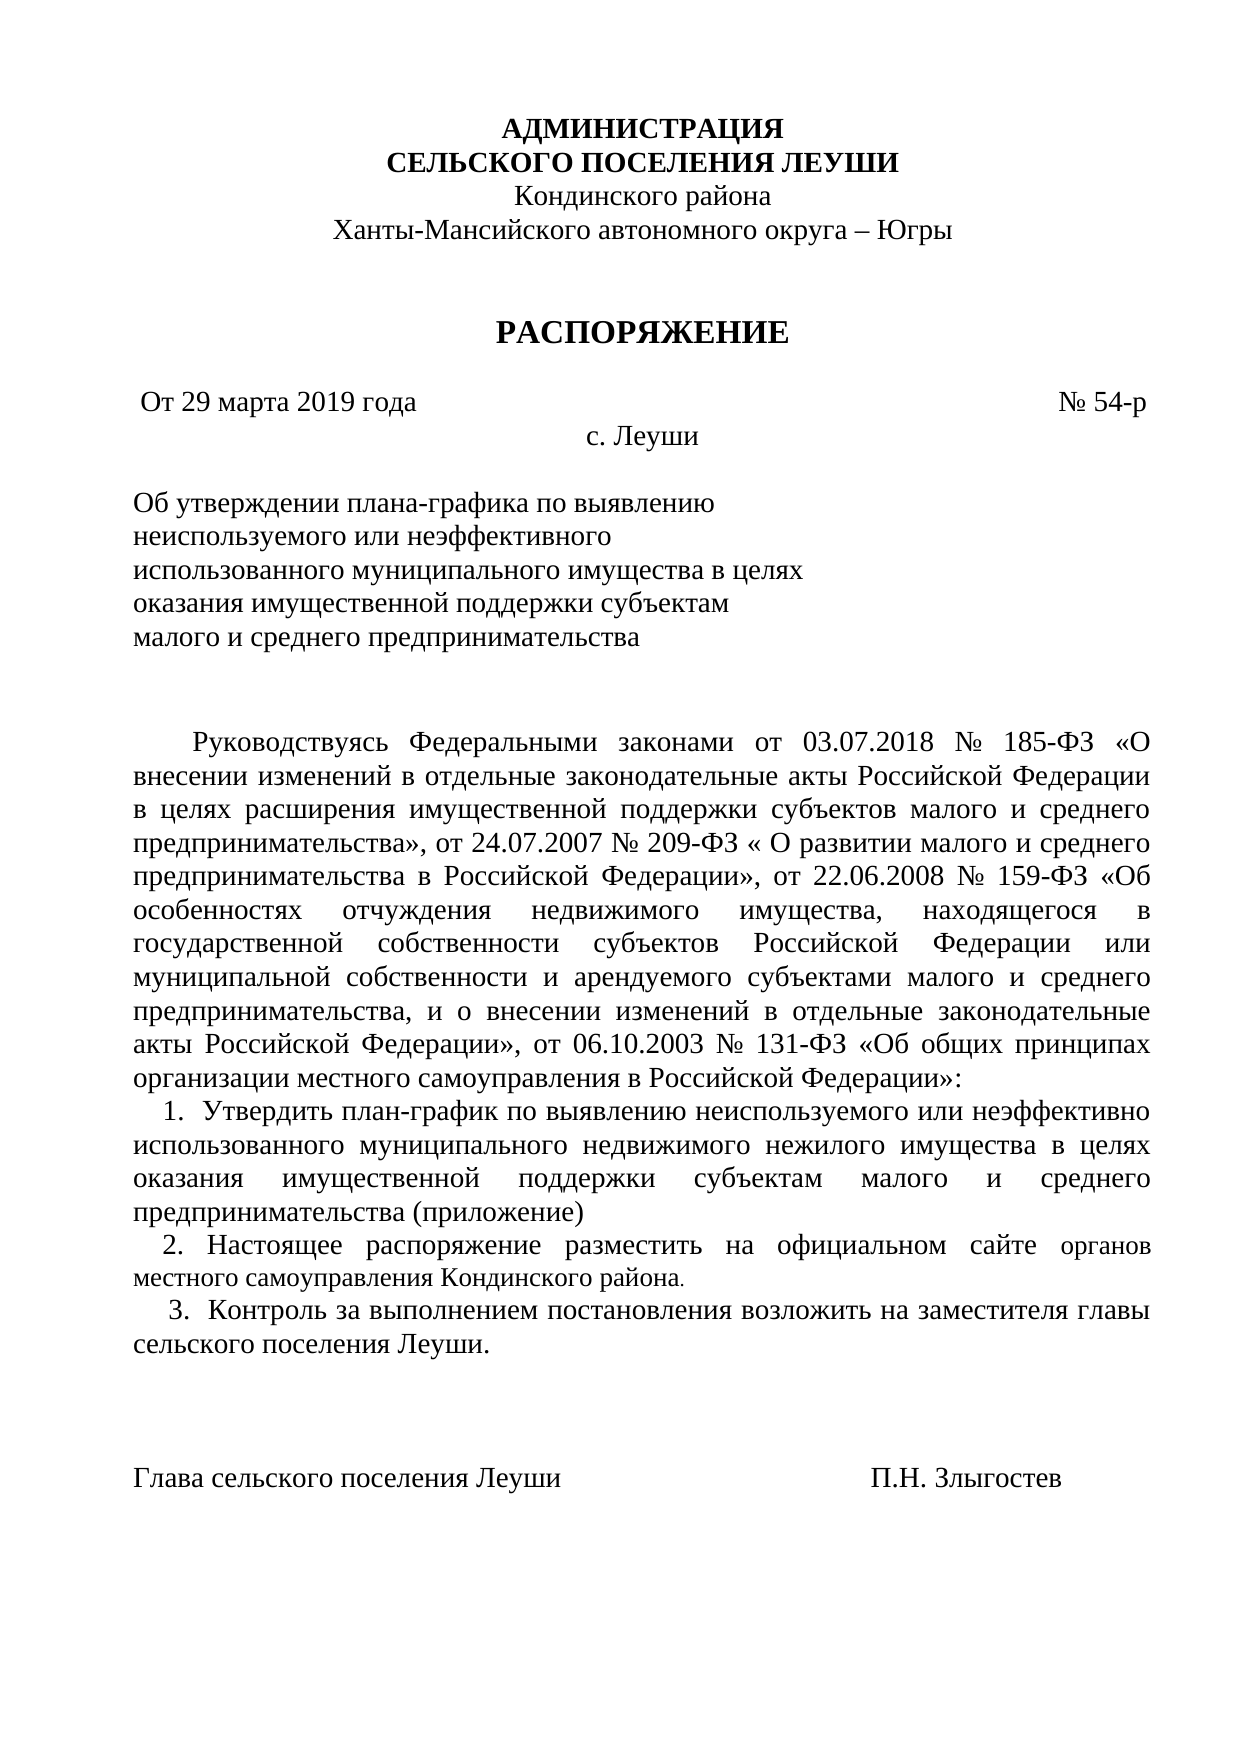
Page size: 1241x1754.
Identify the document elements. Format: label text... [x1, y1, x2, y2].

text От 29 марта 2019 года № 54-р [133, 384, 1152, 418]
text использованного муниципального имущества в целях [133, 552, 1152, 585]
text малого и среднего предпринимательства [133, 619, 1152, 652]
text Кондинского района [133, 178, 1152, 212]
text Об утверждении плана-графика по выявлению [133, 485, 1152, 518]
text с. Леуши [133, 418, 1152, 451]
text Ханты-Мансийского автономного округа – Югры [133, 212, 1152, 246]
text Руководствуясь Федеральными законами от 03.07.2018 № 185-ФЗ «О внесении изменений в отдельные законодательные акты Российской Федерации в целях расширения имущественной поддержки субъектов малого и среднего предпринимательства», от 24.07.2007 № 209-ФЗ « О развитии малого и среднего предпринимательства в Российской Федерации», от 22.06.2008 № 159-ФЗ «Об особенностях отчуждения недвижимого имущества, находящегося в государственной собственности субъектов Российской Федерации или муниципальной собственности и арендуемого субъектами малого и среднего предпринимательства, и о внесении изменений в отдельные законодательные акты Российской Федерации», от 06.10.2003 № 131-ФЗ «Об общих принципах организации местного самоуправления в Российской Федерации»: [133, 724, 1152, 1093]
text оказания имущественной поддержки субъектам [133, 585, 1152, 619]
text 1. Утвердить план-график по выявлению неиспользуемого или неэффективно использованного муниципального недвижимого нежилого имущества в целях оказания имущественной поддержки субъектам малого и среднего предпринимательства (приложение) [133, 1093, 1152, 1227]
text Глава сельского поселения Леуши П.Н. Злыгостев [133, 1460, 1152, 1493]
text 3. Контроль за выполнением постановления возложить на заместителя главы сельского поселения Леуши. [133, 1292, 1152, 1359]
text АДМИНИСТРАЦИЯ [133, 111, 1152, 145]
text неиспользуемого или неэффективного [133, 518, 1152, 552]
text 2. Настоящее распоряжение разместить на официальном сайте органов местного самоуправления Кондинского района. [133, 1227, 1152, 1292]
text СЕЛЬСКОГО ПОСЕЛЕНИЯ ЛЕУШИ [133, 145, 1152, 178]
text РАСПОРЯЖЕНИЕ [133, 312, 1152, 351]
